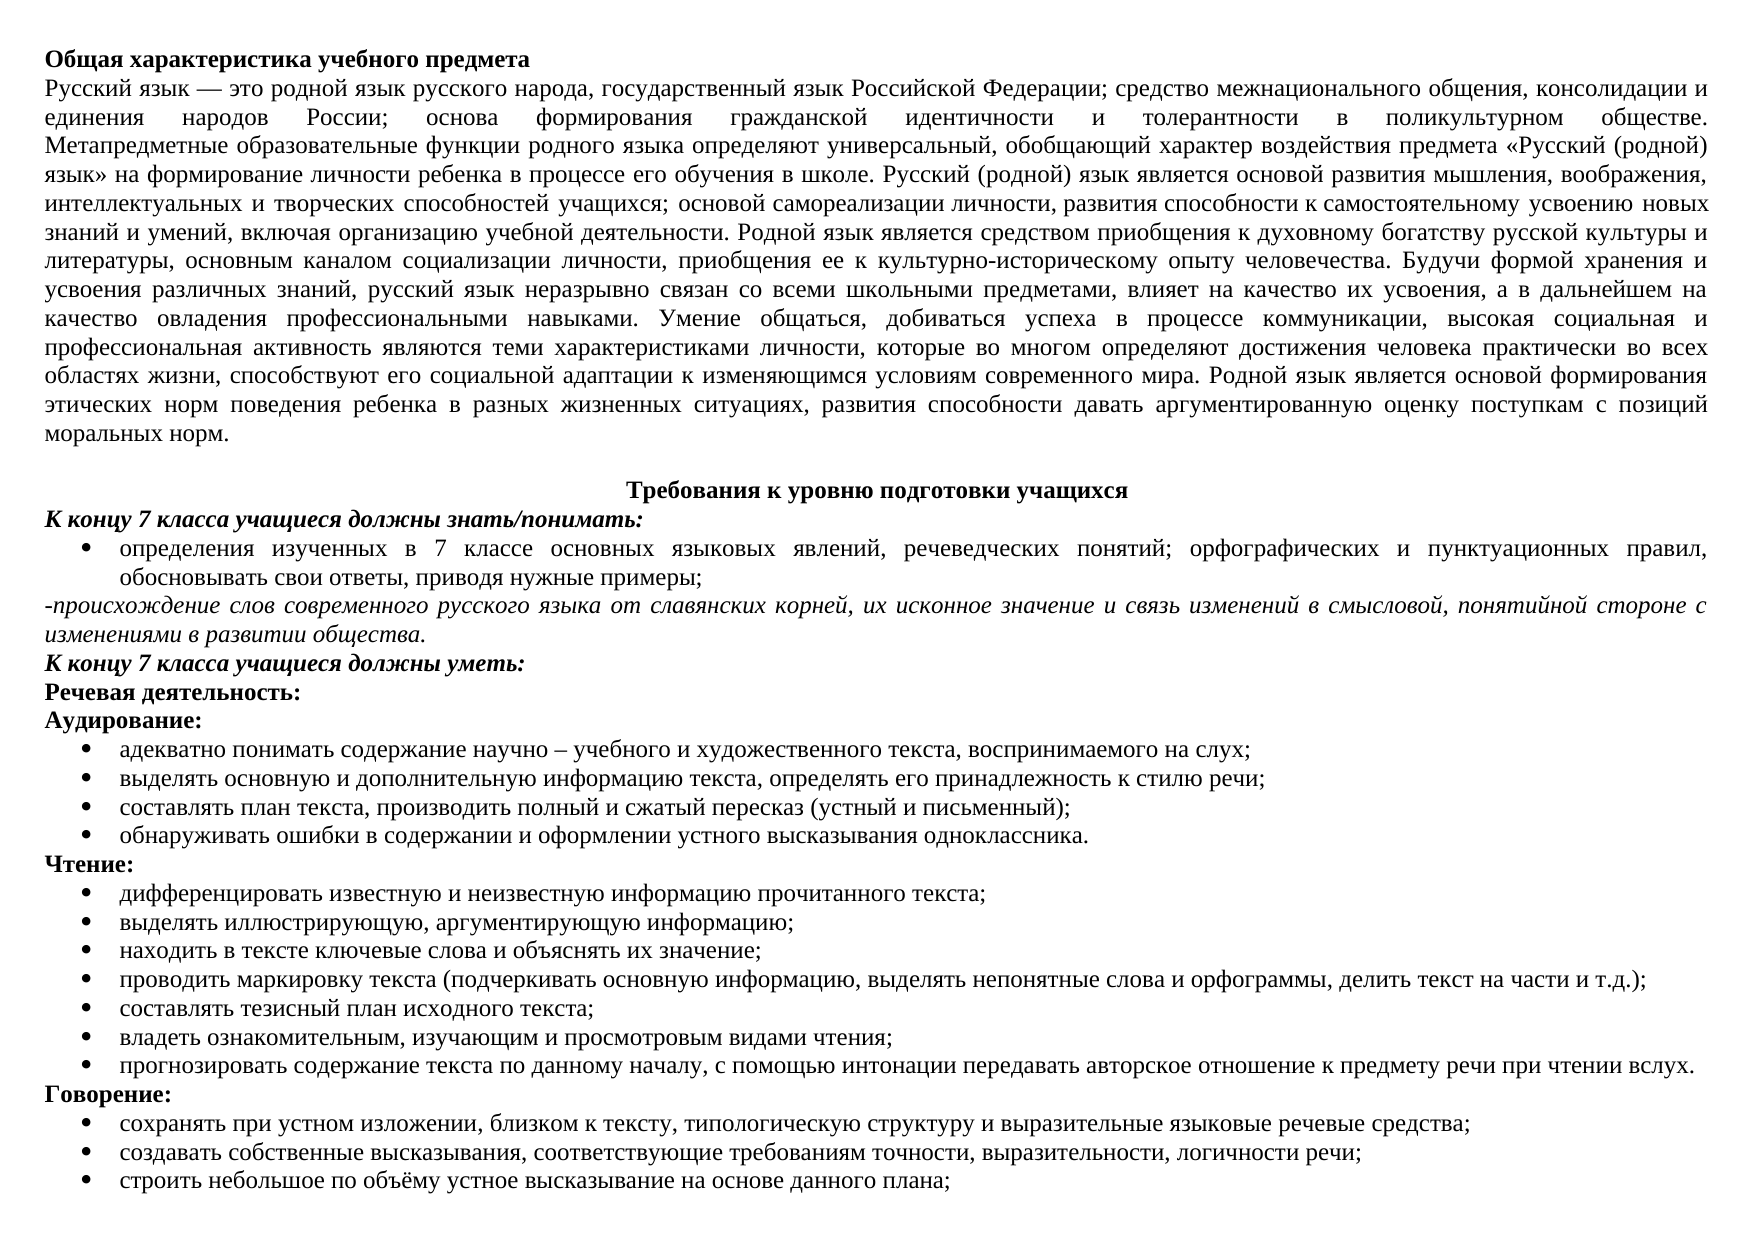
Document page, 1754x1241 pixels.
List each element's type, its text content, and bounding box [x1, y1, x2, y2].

list проводить маркировку текста (подчеркивать основную информацию, выделять непонятные слова и орфограммы, делить текст на части и т.д.); [82, 964, 1709, 993]
list дифференцировать известную и неизвестную информацию прочитанного текста; [82, 878, 1709, 907]
text Требования к уровню подготовки учащихся [44, 476, 1709, 504]
list создавать собственные высказывания, соответствующие требованиям точности, выразительности, логичности речи; [82, 1137, 1709, 1166]
text Речевая деятельность: [44, 677, 1709, 706]
text Русский язык — это родной язык русского народа, государственный язык Российской Федерации; средство межнационального общения, консолидации и единения народов России; основа формирования гражданской идентичности и толерантности в поликультурном обществе. Метапредметные образовательные функции родного языка определяют универсальный, обобщающий характер воздействия предмета «Русский (родной) язык» на формирование личности ребенка в процессе его обучения в школе. Русский (родной) язык является основой развития мышления, воображения, интеллектуальных и творческих способностей учащихся; основой самореализации личности, развития способности к самостоятельному усвоению новых знаний и умений, включая организацию учебной деятельности. Родной язык является средством приобщения к духовному богатству русской культуры и литературы, основным каналом социализации личности, приобщения ее к культурно-историческому опыту человечества. Будучи формой хранения и усвоения различных знаний, русский язык неразрывно связан со всеми школьными предметами, влияет на качество их усвоения, а в дальнейшем на качество овладения профессиональными навыками. Умение общаться, добиваться успеха в процессе коммуникации, высокая социальная и профессиональная активность являются теми характеристиками личности, которые во многом определяют достижения человека практически во всех областях жизни, способствуют его социальной адаптации к изменяющимся условиям современного мира. Родной язык является основой формирования этических норм поведения ребенка в разных жизненных ситуациях, развития способности давать аргументированную оценку поступкам с позиций моральных норм. [44, 73, 1709, 447]
text Общая характеристика учебного предмета [44, 44, 1709, 73]
text К концу 7 класса учащиеся должны знать/понимать: [44, 504, 1709, 533]
text Чтение: [44, 849, 1709, 878]
list определения изученных в 7 классе основных языковых явлений, речеведческих понятий; орфографических и пунктуационных правил, обосновывать свои ответы, приводя нужные примеры; [82, 533, 1709, 591]
list владеть ознакомительным, изучающим и просмотровым видами чтения; [82, 1022, 1709, 1051]
list находить в тексте ключевые слова и объяснять их значение; [82, 936, 1709, 964]
text -происхождение слов современного русского языка от славянских корней, их исконное значение и связь изменений в смысловой, понятийной стороне с изменениями в развитии общества. [44, 591, 1709, 648]
list прогнозировать содержание текста по данному началу, с помощью интонации передавать авторское отношение к предмету речи при чтении вслух. [82, 1051, 1709, 1079]
list составлять план текста, производить полный и сжатый пересказ (устный и письменный); [82, 792, 1709, 821]
list строить небольшое по объёму устное высказывание на основе данного плана; [82, 1166, 1709, 1194]
list составлять тезисный план исходного текста; [82, 993, 1709, 1022]
list выделять основную и дополнительную информацию текста, определять его принадлежность к стилю речи; [82, 763, 1709, 792]
list сохранять при устном изложении, близком к тексту, типологическую структуру и выразительные языковые речевые средства; [82, 1108, 1709, 1137]
list обнаруживать ошибки в содержании и оформлении устного высказывания одноклассника. [82, 821, 1709, 849]
list выделять иллюстрирующую, аргументирующую информацию; [82, 907, 1709, 936]
text К концу 7 класса учащиеся должны уметь: [44, 648, 1709, 677]
list адекватно понимать содержание научно – учебного и художественного текста, воспринимаемого на слух; [82, 734, 1709, 763]
text Аудирование: [44, 706, 1709, 734]
text Говорение: [44, 1079, 1709, 1108]
